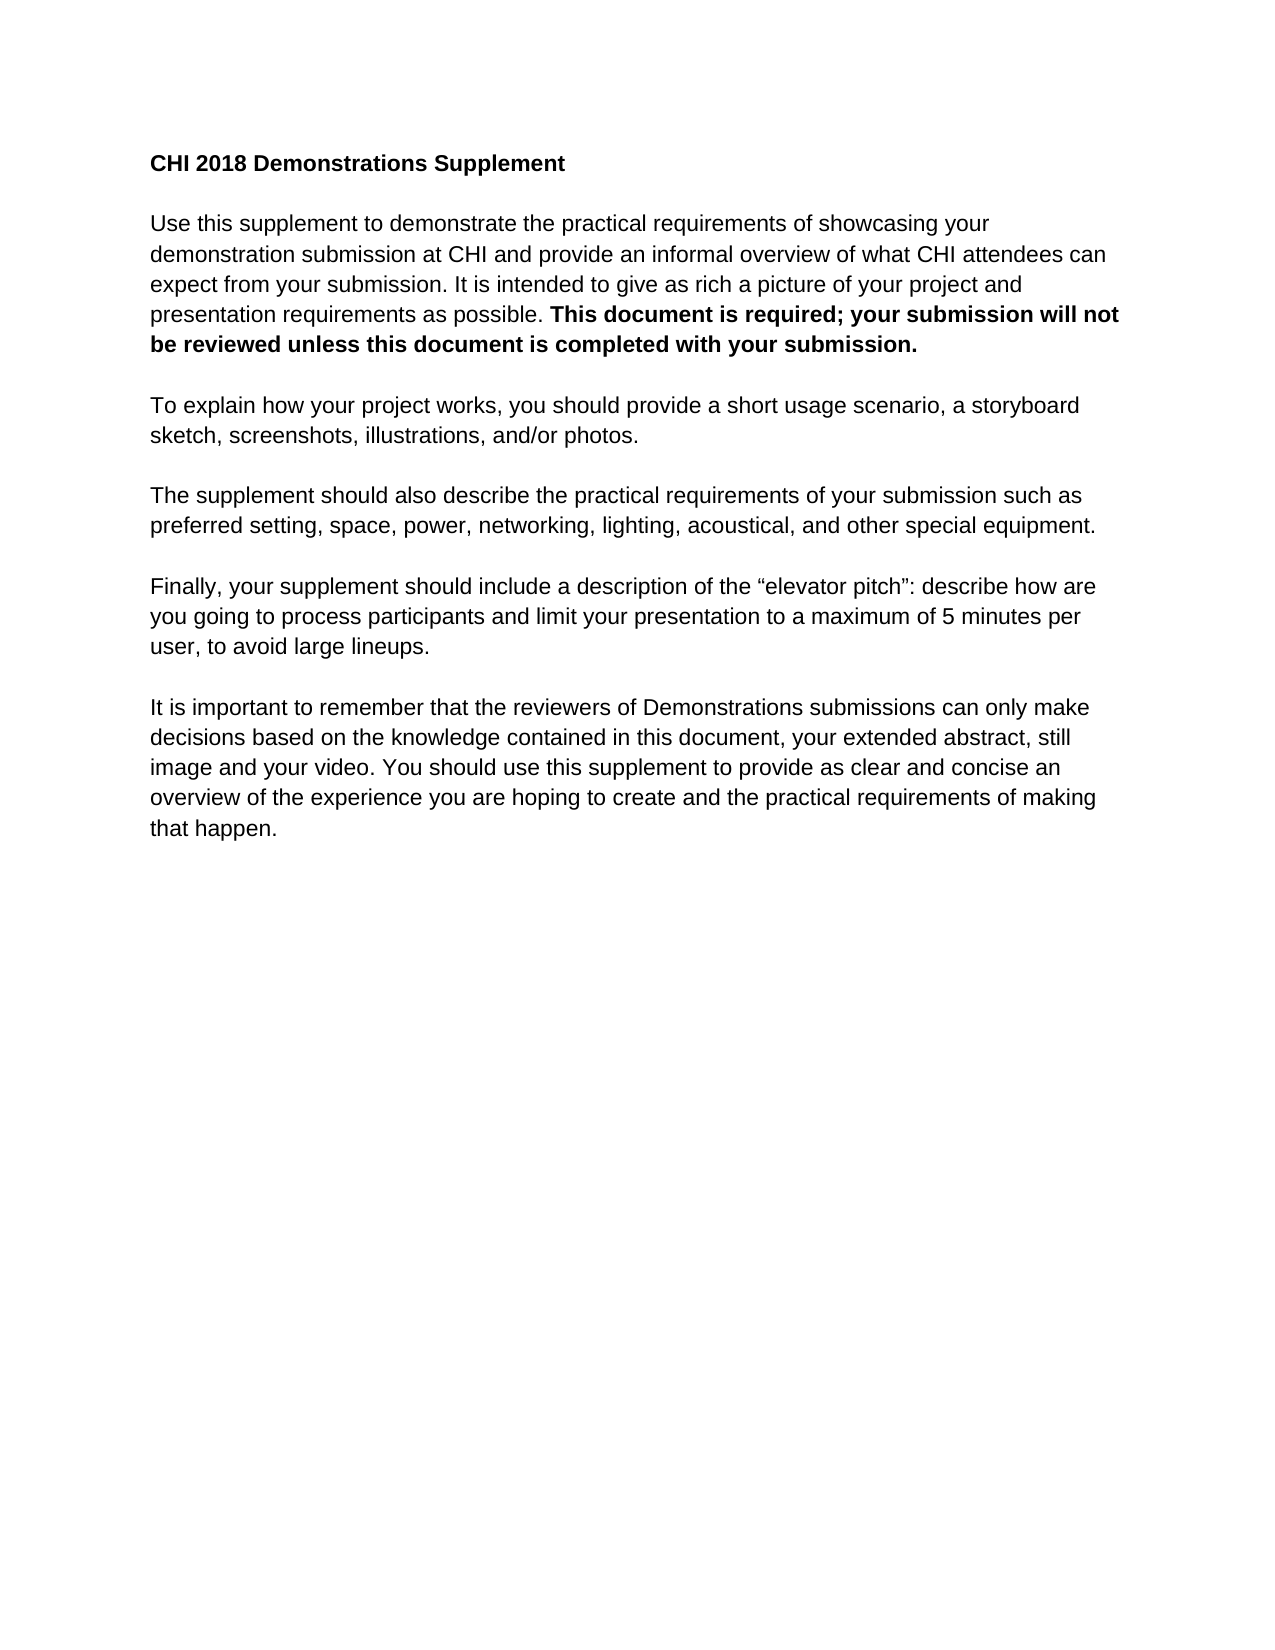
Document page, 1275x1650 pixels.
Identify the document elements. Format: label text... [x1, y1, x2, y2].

text It is important to remember that the reviewers of Demonstrations submissions can only make decisions based on the knowledge contained in this document, your extended abstract, still image and your video. You should use this supplement to provide as clear and concise an overview of the experience you are hoping to create and the practical requirements of making that happen. [150, 694, 1125, 841]
text To explain how your project works, you should provide a short usage scenario, a storyboard sketch, screenshots, illustrations, and/or photos. [150, 392, 1125, 448]
text CHI 2018 Demonstrations Supplement [150, 150, 1125, 176]
text The supplement should also describe the practical requirements of your submission such as preferred setting, space, power, networking, lighting, acoustical, and other special equipment. [150, 482, 1125, 539]
text Finally, your supplement should include a description of the “elevator pitch”: describe how are you going to process participants and limit your presentation to a maximum of 5 minutes per user, to avoid large lineups. [150, 573, 1125, 660]
text Use this supplement to demonstrate the practical requirements of showcasing your demonstration submission at CHI and provide an informal overview of what CHI attendees can expect from your submission. It is intended to give as rich a picture of your project and presentation requirements as possible. This document is required; your submission will not be reviewed unless this document is completed with your submission. [150, 210, 1125, 358]
